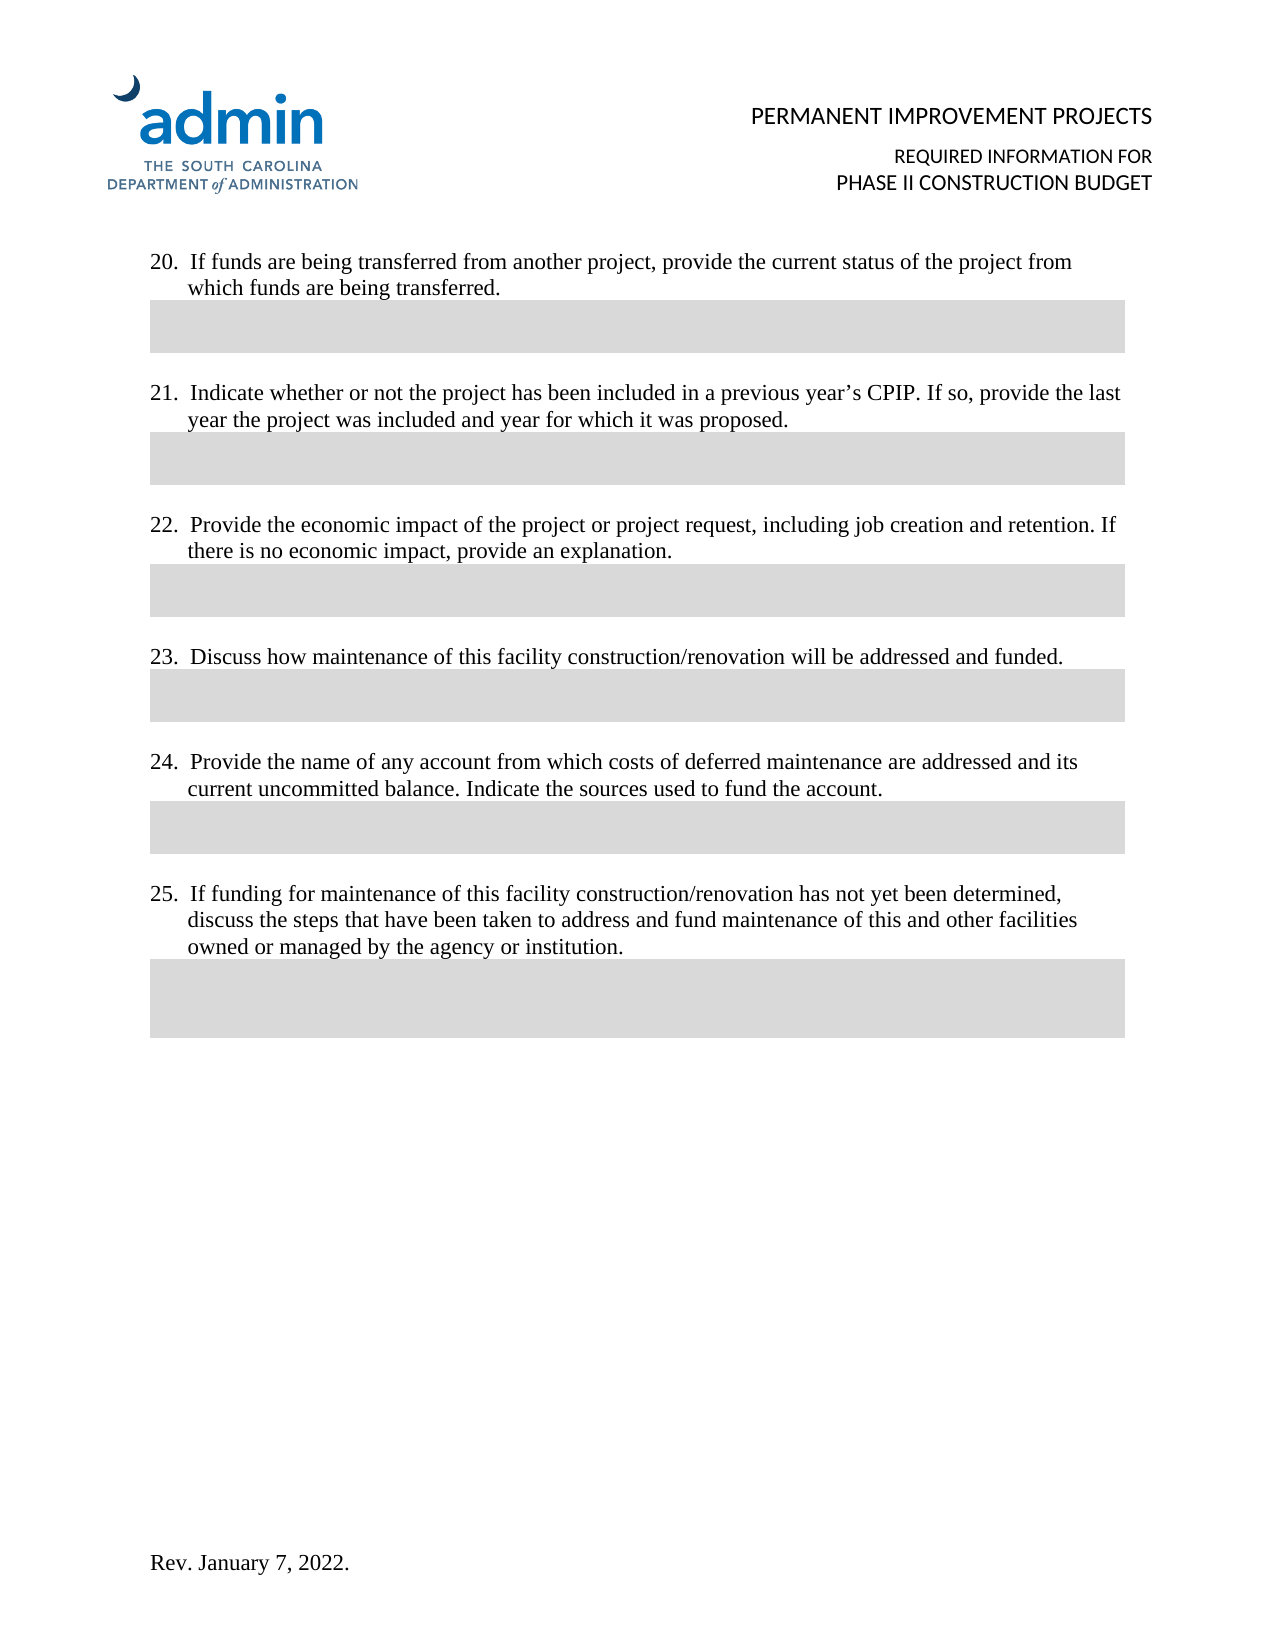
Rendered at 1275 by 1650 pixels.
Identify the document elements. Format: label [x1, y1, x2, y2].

picture [108, 75, 358, 194]
